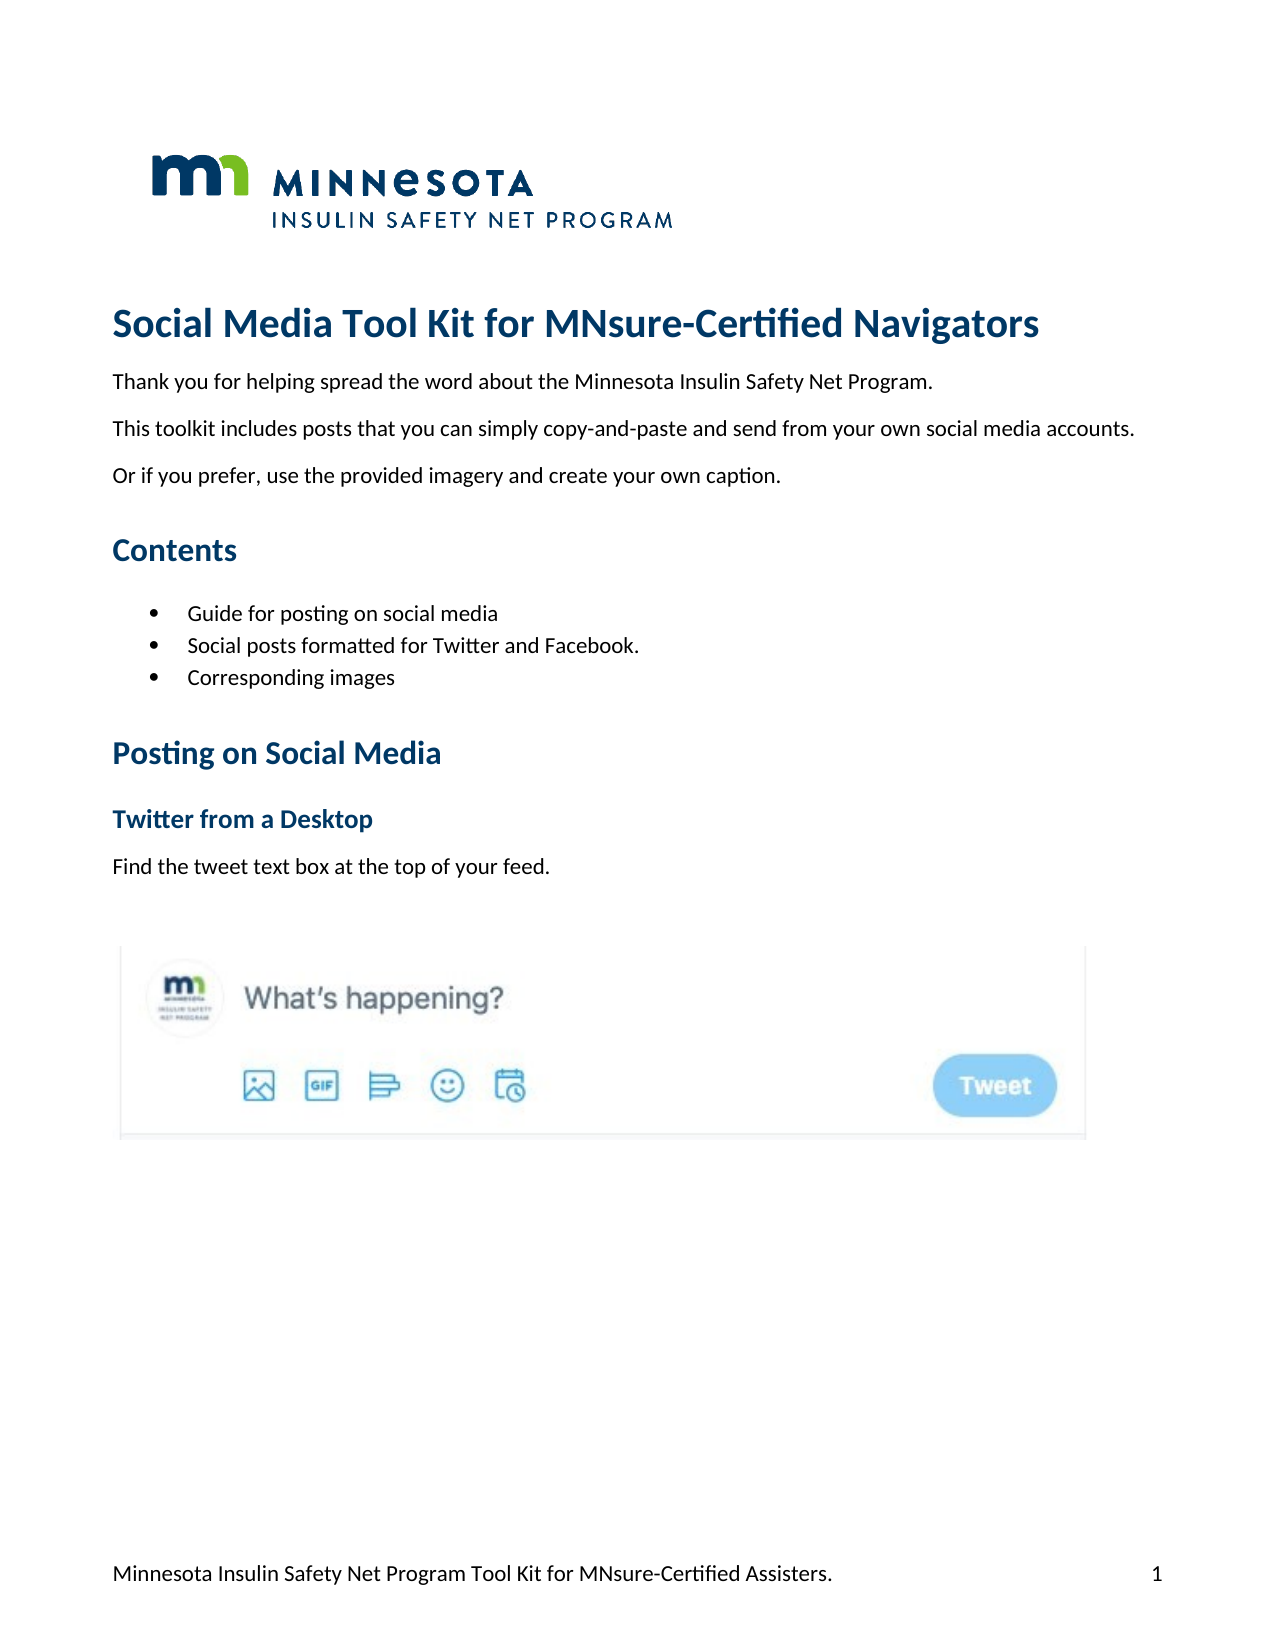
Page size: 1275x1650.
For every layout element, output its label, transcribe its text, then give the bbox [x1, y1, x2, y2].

list Social posts formatted for Twitter and Facebook. [150, 631, 1162, 659]
subtitle Social Media Tool Kit for MNsure-Certified Navigators [112, 297, 1162, 348]
subtitle Twitter from a Desktop [112, 803, 1162, 836]
picture [112, 112, 716, 270]
text Find the tweet text box at the top of your feed. [112, 852, 1162, 880]
subtitle Contents [112, 528, 1162, 569]
picture [112, 946, 1088, 1140]
subtitle Posting on Social Media [112, 732, 1162, 772]
text This toolkit includes posts that you can simply copy-and-paste and send from your own social media accounts. [112, 414, 1162, 442]
text Or if you prefer, use the provided imagery and create your own caption. [112, 461, 1162, 489]
list Corresponding images [150, 663, 1162, 691]
text Thank you for helping spread the word about the Minnesota Insulin Safety Net Program. [112, 367, 1162, 395]
list Guide for posting on social media [150, 599, 1162, 627]
